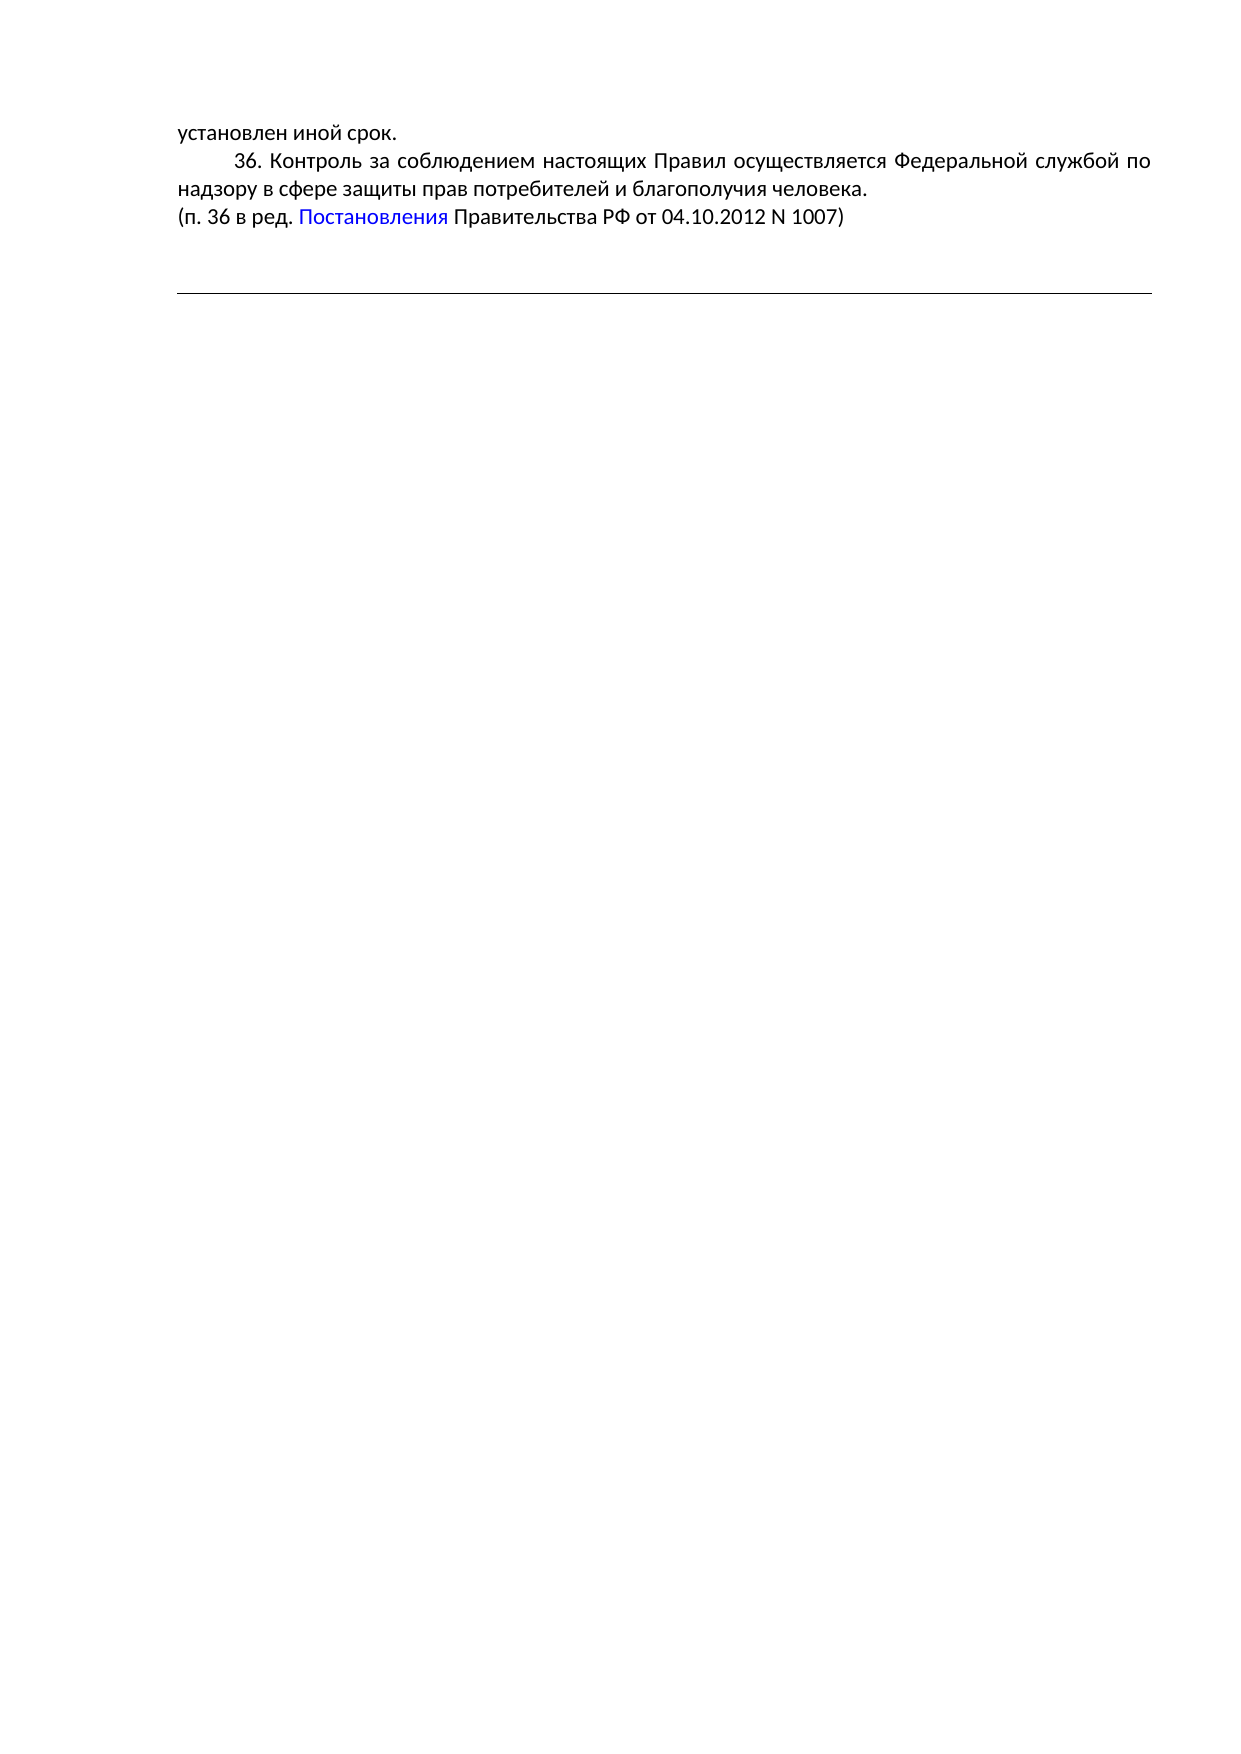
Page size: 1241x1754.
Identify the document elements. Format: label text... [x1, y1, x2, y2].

text (п. 36 в ред. Постановления Правительства РФ от 04.10.2012 N 1007) [177, 202, 1152, 230]
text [177, 118, 1152, 146]
text 36. Контроль за соблюдением настоящих Правил осуществляется Федеральной службой по надзору в сфере защиты прав потребителей и благополучия человека. [177, 146, 1152, 202]
